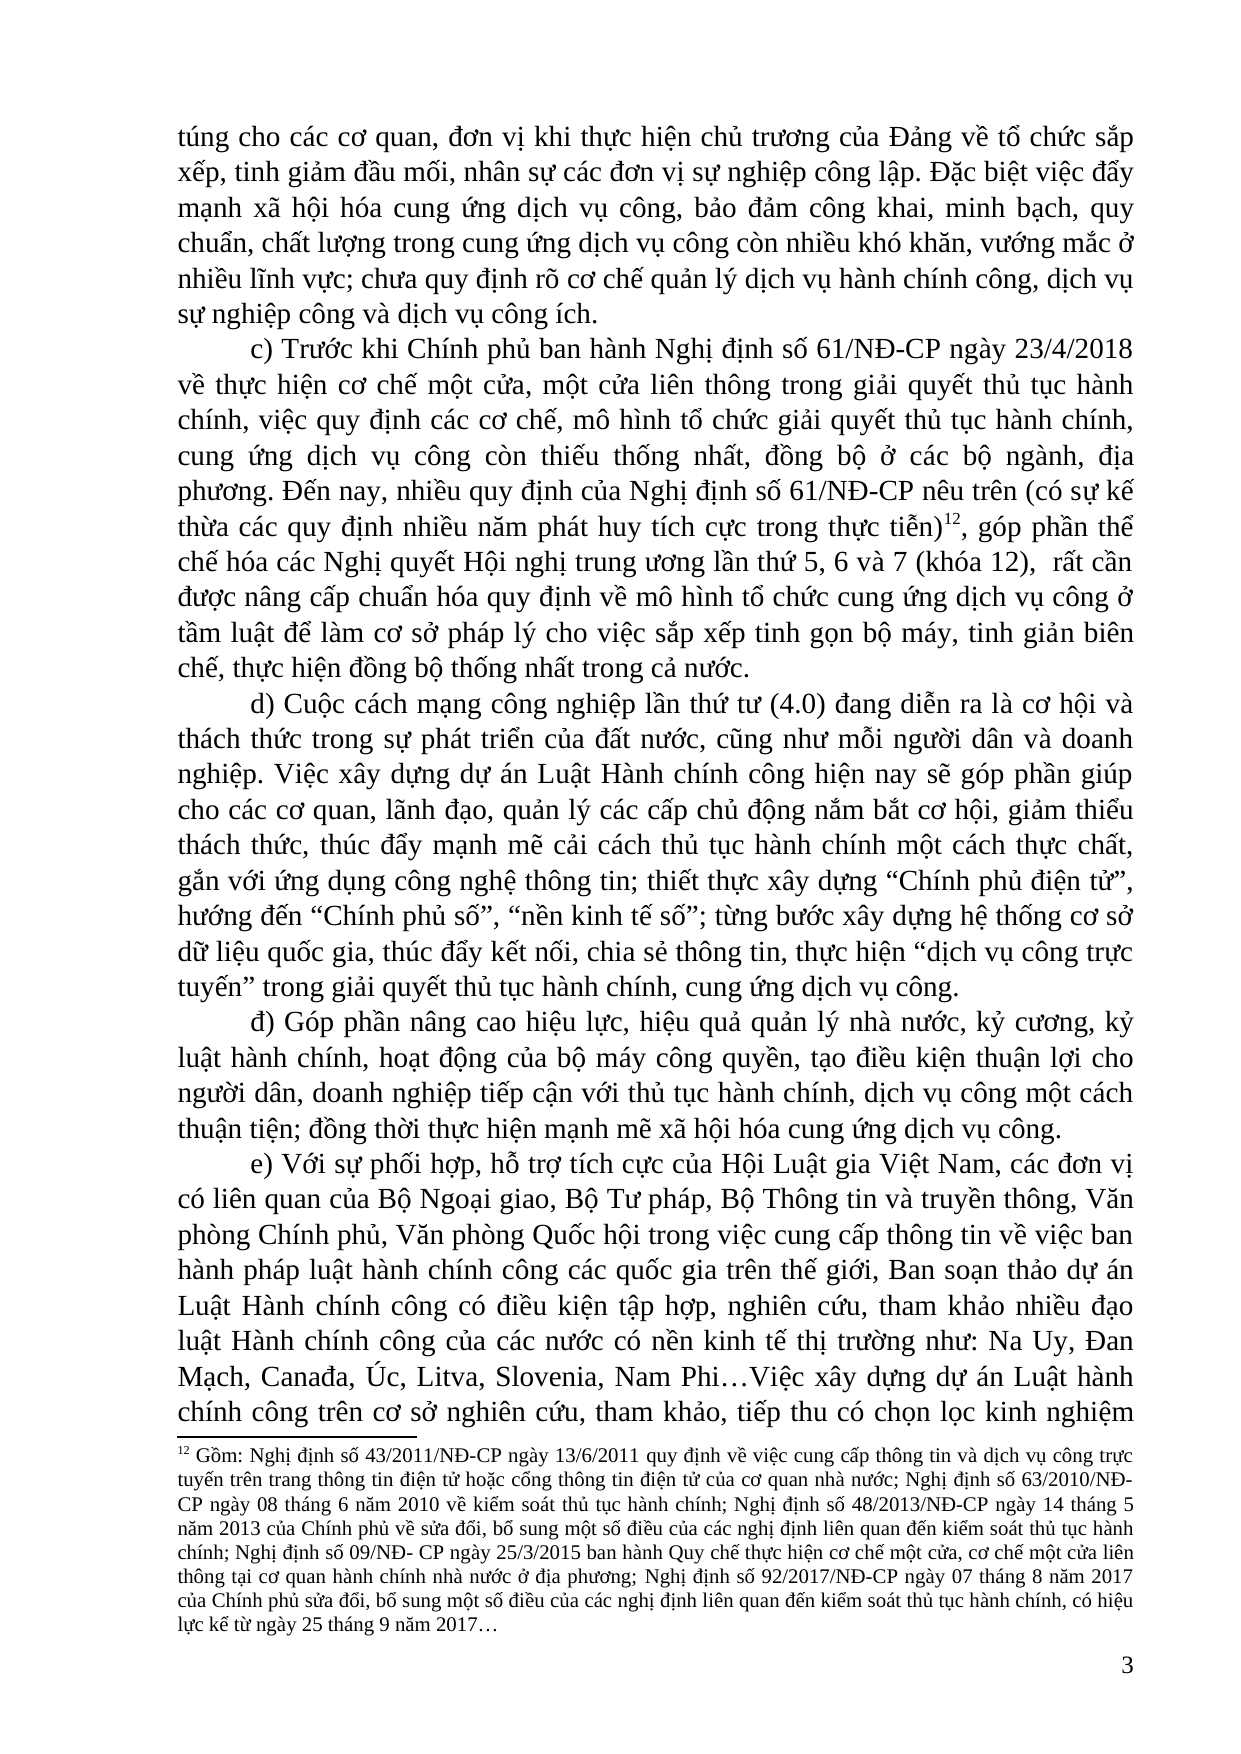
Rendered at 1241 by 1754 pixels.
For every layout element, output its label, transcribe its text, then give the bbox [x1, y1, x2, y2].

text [177, 118, 1134, 331]
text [177, 1145, 1134, 1428]
text đ) Góp phần nâng cao hiệu lực, hiệu quả quản lý nhà nước, kỷ cương, kỷ luật hành chính, hoạt động của bộ máy công quyền, tạo điều kiện thuận lợi cho người dân, doanh nghiệp tiếp cận với thủ tục hành chính, dịch vụ công một cách thuận tiện; đồng thời thực hiện mạnh mẽ xã hội hóa cung ứng dịch vụ công. [177, 1003, 1134, 1145]
text c) Trước khi Chính phủ ban hành Nghị định số 61/NĐ-CP ngày 23/4/2018 về thực hiện cơ chế một cửa, một cửa liên thông trong giải quyết thủ tục hành chính, việc quy định các cơ chế, mô hình tổ chức giải quyết thủ tục hành chính, cung ứng dịch vụ công còn thiếu thống nhất, đồng bộ ở các bộ ngành, địa phương. Đến nay, nhiều quy định của Nghị định số 61/NĐ-CP nêu trên (có sự kế thừa các quy định nhiều năm phát huy tích cực trong thực tiễn), góp phần thể chế hóa các Nghị quyết Hội nghị trung ương lần thứ 5, 6 và 7 (khóa 12), rất cần được nâng cấp chuẩn hóa quy định về mô hình tổ chức cung ứng dịch vụ công ở tầm luật để làm cơ sở pháp lý cho việc sắp xếp tinh gọn bộ máy, tinh giản biên chế, thực hiện đồng bộ thống nhất trong cả nước. [177, 331, 1134, 685]
text d) Cuộc cách mạng công nghiệp lần thứ tư (4.0) đang diễn ra là cơ hội và thách thức trong sự phát triển của đất nước, cũng như mỗi người dân và doanh nghiệp. Việc xây dựng dự án Luật Hành chính công hiện nay sẽ góp phần giúp cho các cơ quan, lãnh đạo, quản lý các cấp chủ động nắm bắt cơ hội, giảm thiểu thách thức, thúc đẩy mạnh mẽ cải cách thủ tục hành chính một cách thực chất, gắn với ứng dụng công nghệ thông tin; thiết thực xây dựng “Chính phủ điện tử”, hướng đến “Chính phủ số”, “nền kinh tế số”; từng bước xây dựng hệ thống cơ sở dữ liệu quốc gia, thúc đẩy kết nối, chia sẻ thông tin, thực hiện “dịch vụ công trực tuyến” trong giải quyết thủ tục hành chính, cung ứng dịch vụ công. [177, 685, 1134, 1003]
